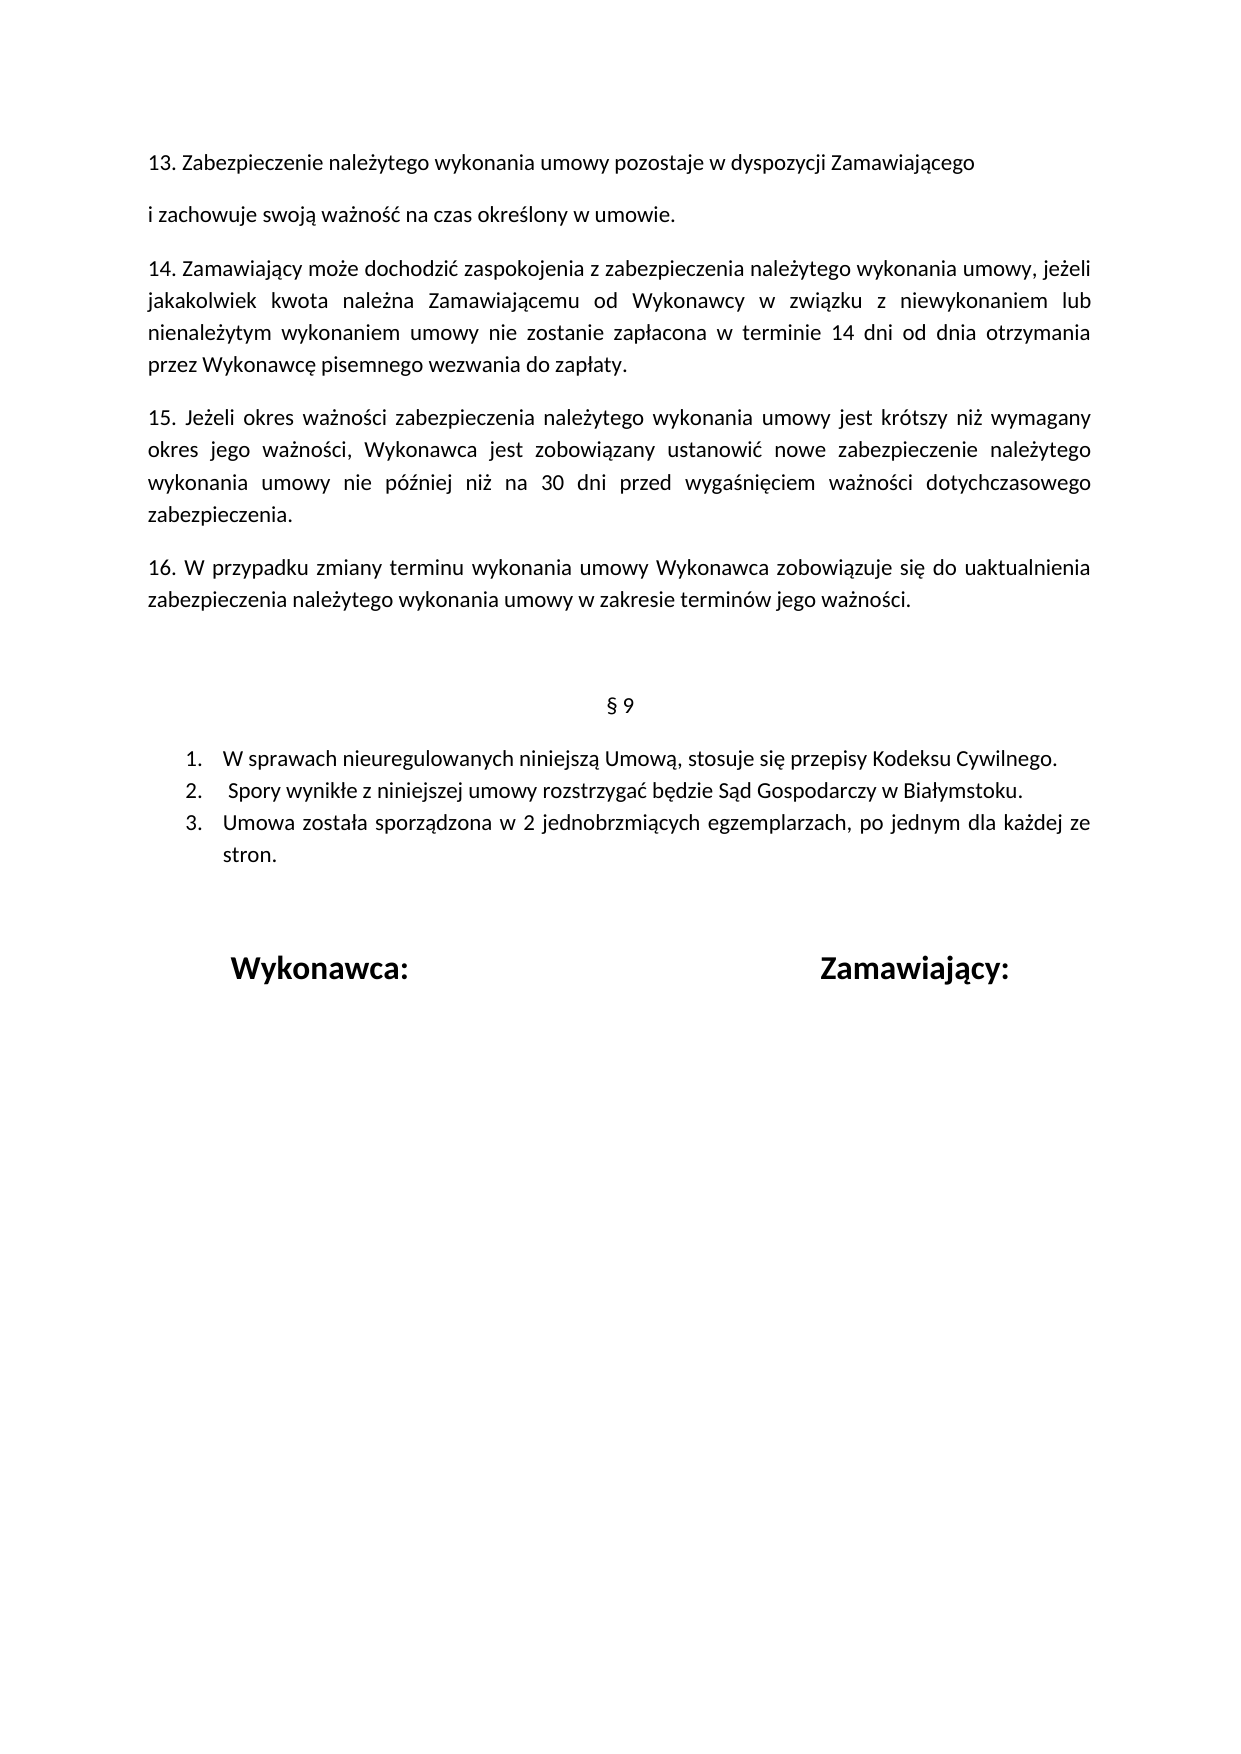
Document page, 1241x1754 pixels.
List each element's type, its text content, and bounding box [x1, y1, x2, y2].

text Wykonawca: Zamawiający: [148, 947, 1093, 987]
list Umowa została sporządzona w 2 jednobrzmiących egzemplarzach, po jednym dla każdej ze stron. [185, 808, 1093, 869]
text i zachowuje swoją ważność na czas określony w umowie. [148, 201, 1093, 229]
text 16. W przypadku zmiany terminu wykonania umowy Wykonawca zobowiązuje się do uaktualnienia zabezpieczenia należytego wykonania umowy w zakresie terminów jego ważności. [148, 553, 1093, 613]
list Spory wynikłe z niniejszej umowy rozstrzygać będzie Sąd Gospodarczy w Białymstoku. [185, 776, 1093, 804]
text 14. Zamawiający może dochodzić zaspokojenia z zabezpieczenia należytego wykonania umowy, jeżeli jakakolwiek kwota należna Zamawiającemu od Wykonawcy w związku z niewykonaniem lub nienależytym wykonaniem umowy nie zostanie zapłacona w terminie 14 dni od dnia otrzymania przez Wykonawcę pisemnego wezwania do zapłaty. [148, 254, 1093, 378]
text § 9 [148, 691, 1093, 719]
list W sprawach nieuregulowanych niniejszą Umową, stosuje się przepisy Kodeksu Cywilnego. [185, 744, 1093, 772]
text 13. Zabezpieczenie należytego wykonania umowy pozostaje w dyspozycji Zamawiającego [148, 148, 1093, 176]
text 15. Jeżeli okres ważności zabezpieczenia należytego wykonania umowy jest krótszy niż wymagany okres jego ważności, Wykonawca jest zobowiązany ustanowić nowe zabezpieczenie należytego wykonania umowy nie później niż na 30 dni przed wygaśnięciem ważności dotychczasowego zabezpieczenia. [148, 403, 1093, 528]
